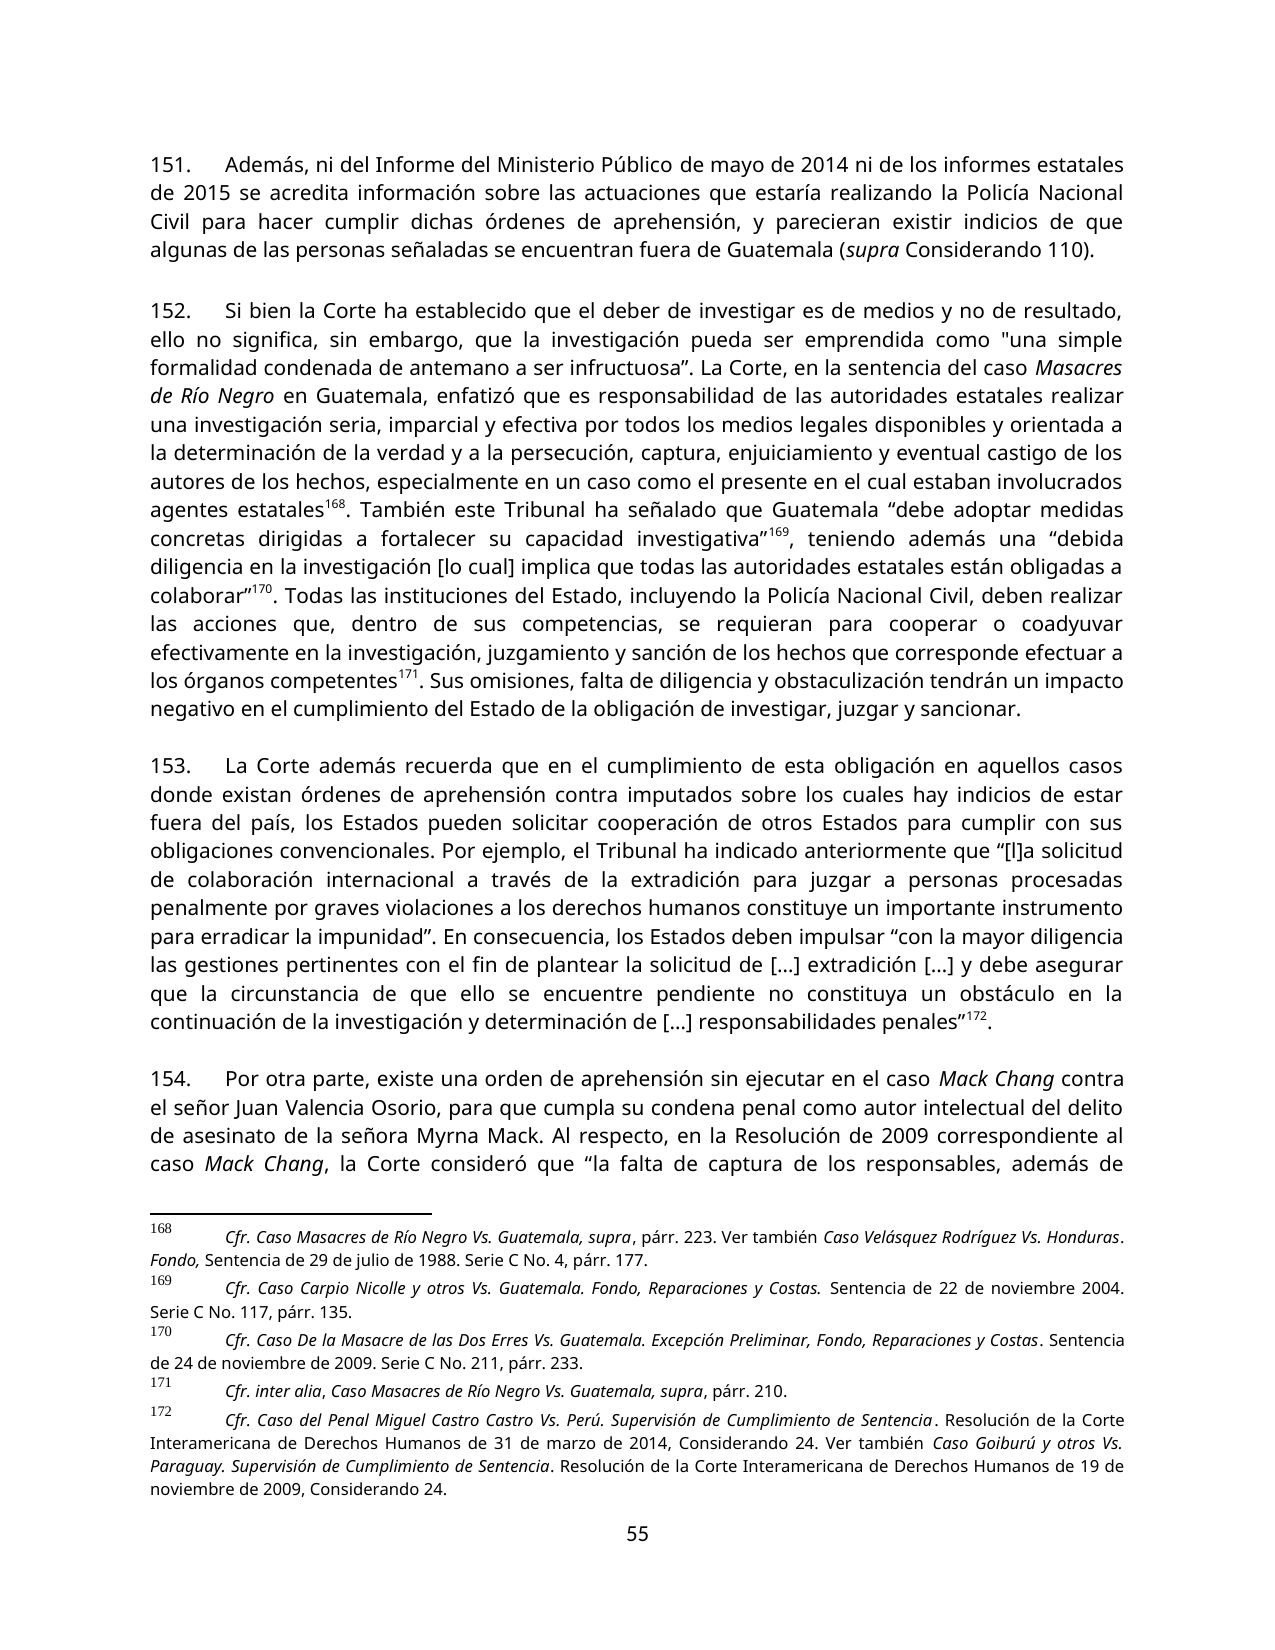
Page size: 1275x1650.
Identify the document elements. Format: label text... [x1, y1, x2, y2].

list Si bien la Corte ha establecido que el deber de investigar es de medios y no de resultado, ello no significa, sin embargo, que la investigación pueda ser emprendida como "una simple formalidad condenada de antemano a ser infructuosa”. La Corte, en la sentencia del caso Masacres de Río Negro en Guatemala, enfatizó que es responsabilidad de las autoridades estatales realizar una investigación seria, imparcial y efectiva por todos los medios legales disponibles y orientada a la determinación de la verdad y a la persecución, captura, enjuiciamiento y eventual castigo de los autores de los hechos, especialmente en un caso como el presente en el cual estaban involucrados agentes estatales. También este Tribunal ha señalado que Guatemala “debe adoptar medidas concretas dirigidas a fortalecer su capacidad investigativa”, teniendo además una “debida diligencia en la investigación [lo cual] implica que todas las autoridades estatales están obligadas a colaborar”. Todas las instituciones del Estado, incluyendo la Policía Nacional Civil, deben realizar las acciones que, dentro de sus competencias, se requieran para cooperar o coadyuvar efectivamente en la investigación, juzgamiento y sanción de los hechos que corresponde efectuar a los órganos competentes. Sus omisiones, falta de diligencia y obstaculización tendrán un impacto negativo en el cumplimiento del Estado de la obligación de investigar, juzgar y sancionar. [150, 296, 1124, 723]
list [150, 1064, 1124, 1178]
list Además, ni del Informe del Ministerio Público de mayo de 2014 ni de los informes estatales de 2015 se acredita información sobre las actuaciones que estaría realizando la Policía Nacional Civil para hacer cumplir dichas órdenes de aprehensión, y parecieran existir indicios de que algunas de las personas señaladas se encuentran fuera de Guatemala (supra Considerando 110). [150, 150, 1124, 264]
list La Corte además recuerda que en el cumplimiento de esta obligación en aquellos casos donde existan órdenes de aprehensión contra imputados sobre los cuales hay indicios de estar fuera del país, los Estados pueden solicitar cooperación de otros Estados para cumplir con sus obligaciones convencionales. Por ejemplo, el Tribunal ha indicado anteriormente que “[l]a solicitud de colaboración internacional a través de la extradición para juzgar a personas procesadas penalmente por graves violaciones a los derechos humanos constituye un importante instrumento para erradicar la impunidad”. En consecuencia, los Estados deben impulsar “con la mayor diligencia las gestiones pertinentes con el fin de plantear la solicitud de […] extradición […] y debe asegurar que la circunstancia de que ello se encuentre pendiente no constituya un obstáculo en la continuación de la investigación y determinación de […] responsabilidades penales”. [150, 751, 1124, 1036]
